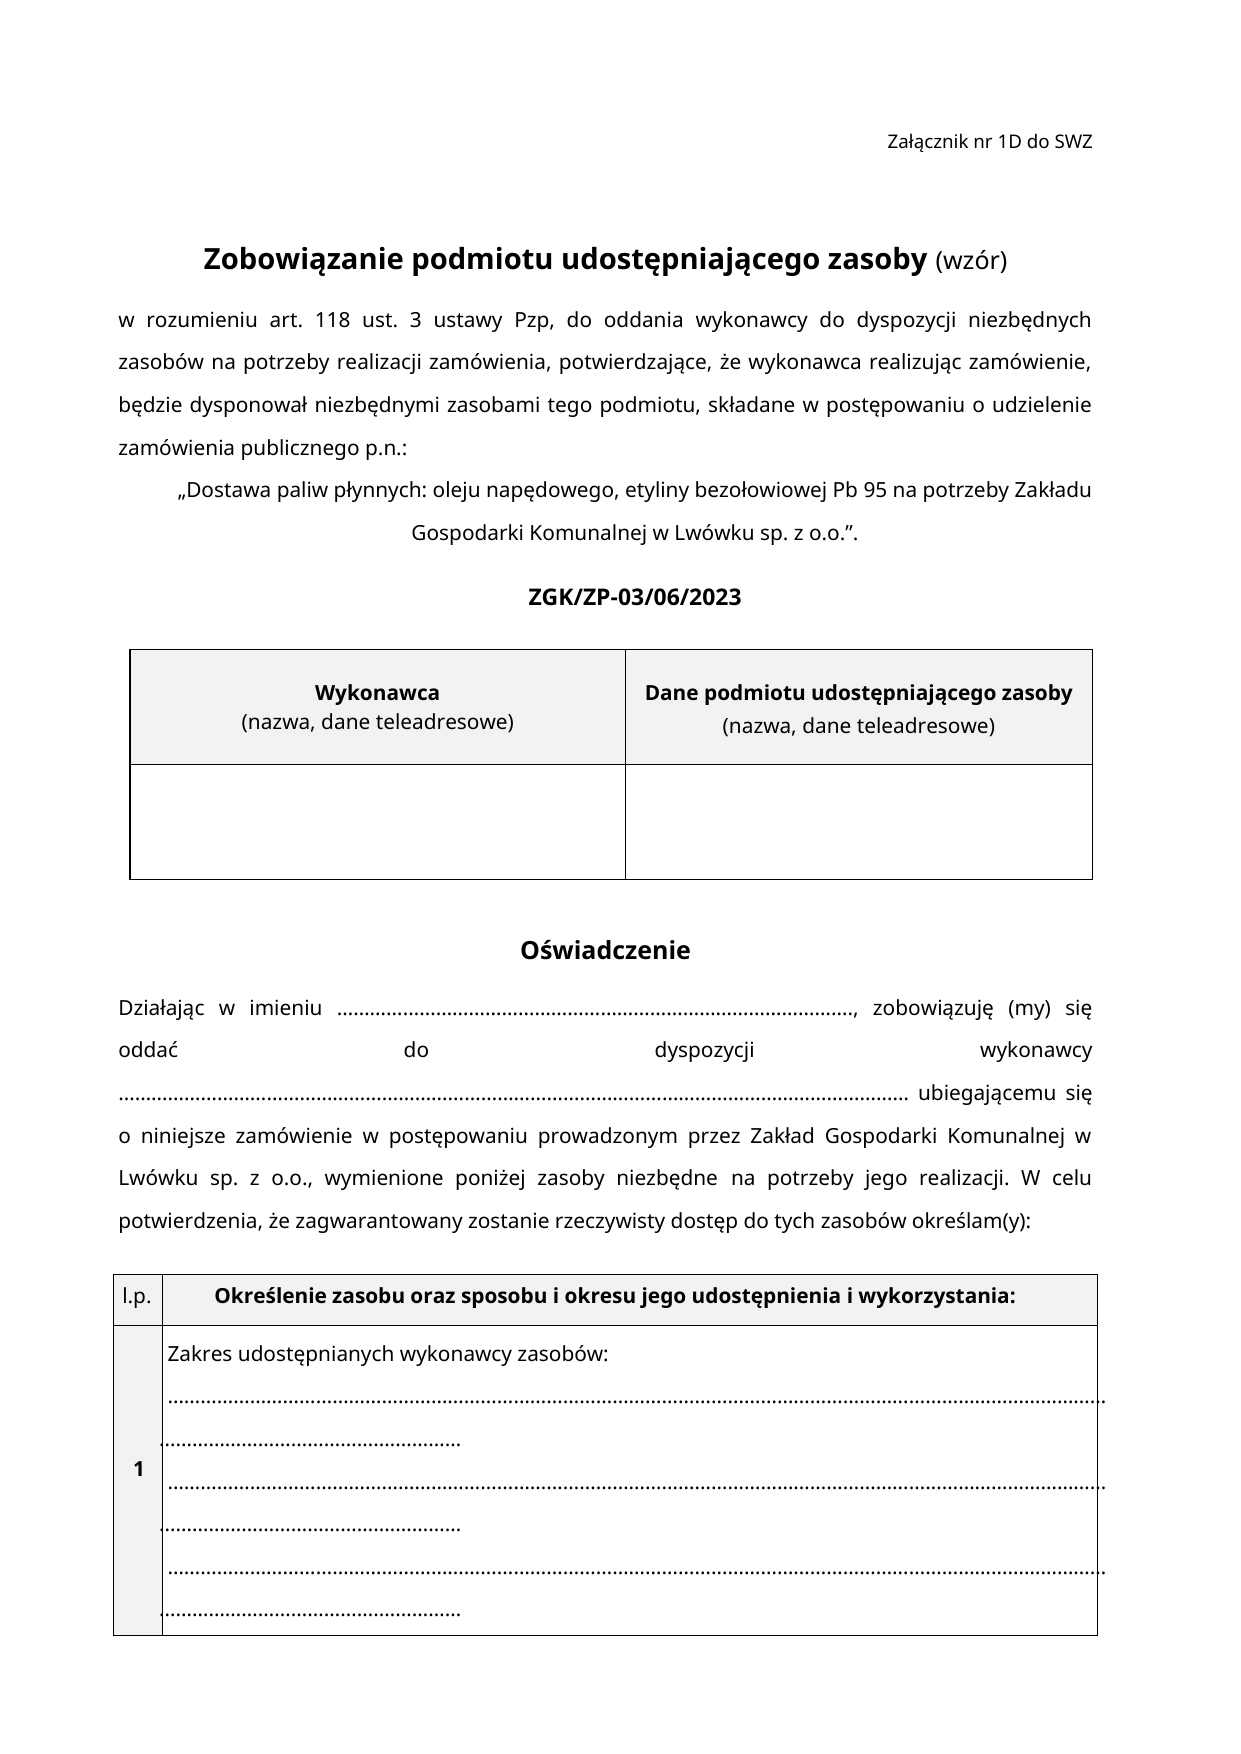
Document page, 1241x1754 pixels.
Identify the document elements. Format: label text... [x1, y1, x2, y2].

text „Dostawa paliw płynnych: oleju napędowego, etyliny bezołowiowej Pb 95 na potrzeby Zakładu Gospodarki Komunalnej w Lwówku sp. z o.o.”. [177, 475, 1093, 546]
table_cell 1 [114, 1326, 162, 1635]
table_header l.p. [114, 1275, 162, 1325]
text Załącznik nr 1D do SWZ [118, 128, 1093, 154]
text Oświadczenie [118, 933, 1093, 967]
text Działając w imieniu …………………………………………………………………………………., zobowiązuję (my) się oddać do dyspozycji wykonawcy ……………………………………………………………………………………………………………………………… ubiegającemu się o niniejsze zamówienie w postępowaniu prowadzonym przez Zakład Gospodarki Komunalnej w Lwówku sp. z o.o., wymienione poniżej zasoby niezbędne na potrzeby jego realizacji. W celu potwierdzenia, że zagwarantowany zostanie rzeczywisty dostęp do tych zasobów określam(y): [118, 993, 1093, 1234]
table_header Dane podmiotu udostępniającego zasoby (nazwa, dane teleadresowe) [626, 650, 1092, 764]
text Zobowiązanie podmiotu udostępniającego zasoby (wzór) [118, 238, 1093, 278]
text w rozumieniu art. 118 ust. 3 ustawy Pzp, do oddania wykonawcy do dyspozycji niezbędnych zasobów na potrzeby realizacji zamówienia, potwierdzające, że wykonawca realizując zamówienie, będzie dysponował niezbędnymi zasobami tego podmiotu, składane w postępowaniu o udzielenie zamówienia publicznego p.n.: [118, 305, 1093, 461]
table_cell [626, 765, 1092, 878]
table_header Określenie zasobu oraz sposobu i okresu jego udostępnienia i wykorzystania: [163, 1275, 1097, 1325]
text ZGK/ZP-03/06/2023 [177, 581, 1093, 612]
table_cell [131, 765, 625, 878]
table_cell Zakres udostępnianych wykonawcy zasobów: ………………………………………………………………………………………………………………………………………………………………………………………….…………… ………………………………………………………………………………………………………………………………………………………………………………………….…………… ………………………………………………………………………………………………………………………………………………………………………………………….…………… [163, 1326, 1097, 1635]
table_header Wykonawca (nazwa, dane teleadresowe) [131, 650, 625, 764]
